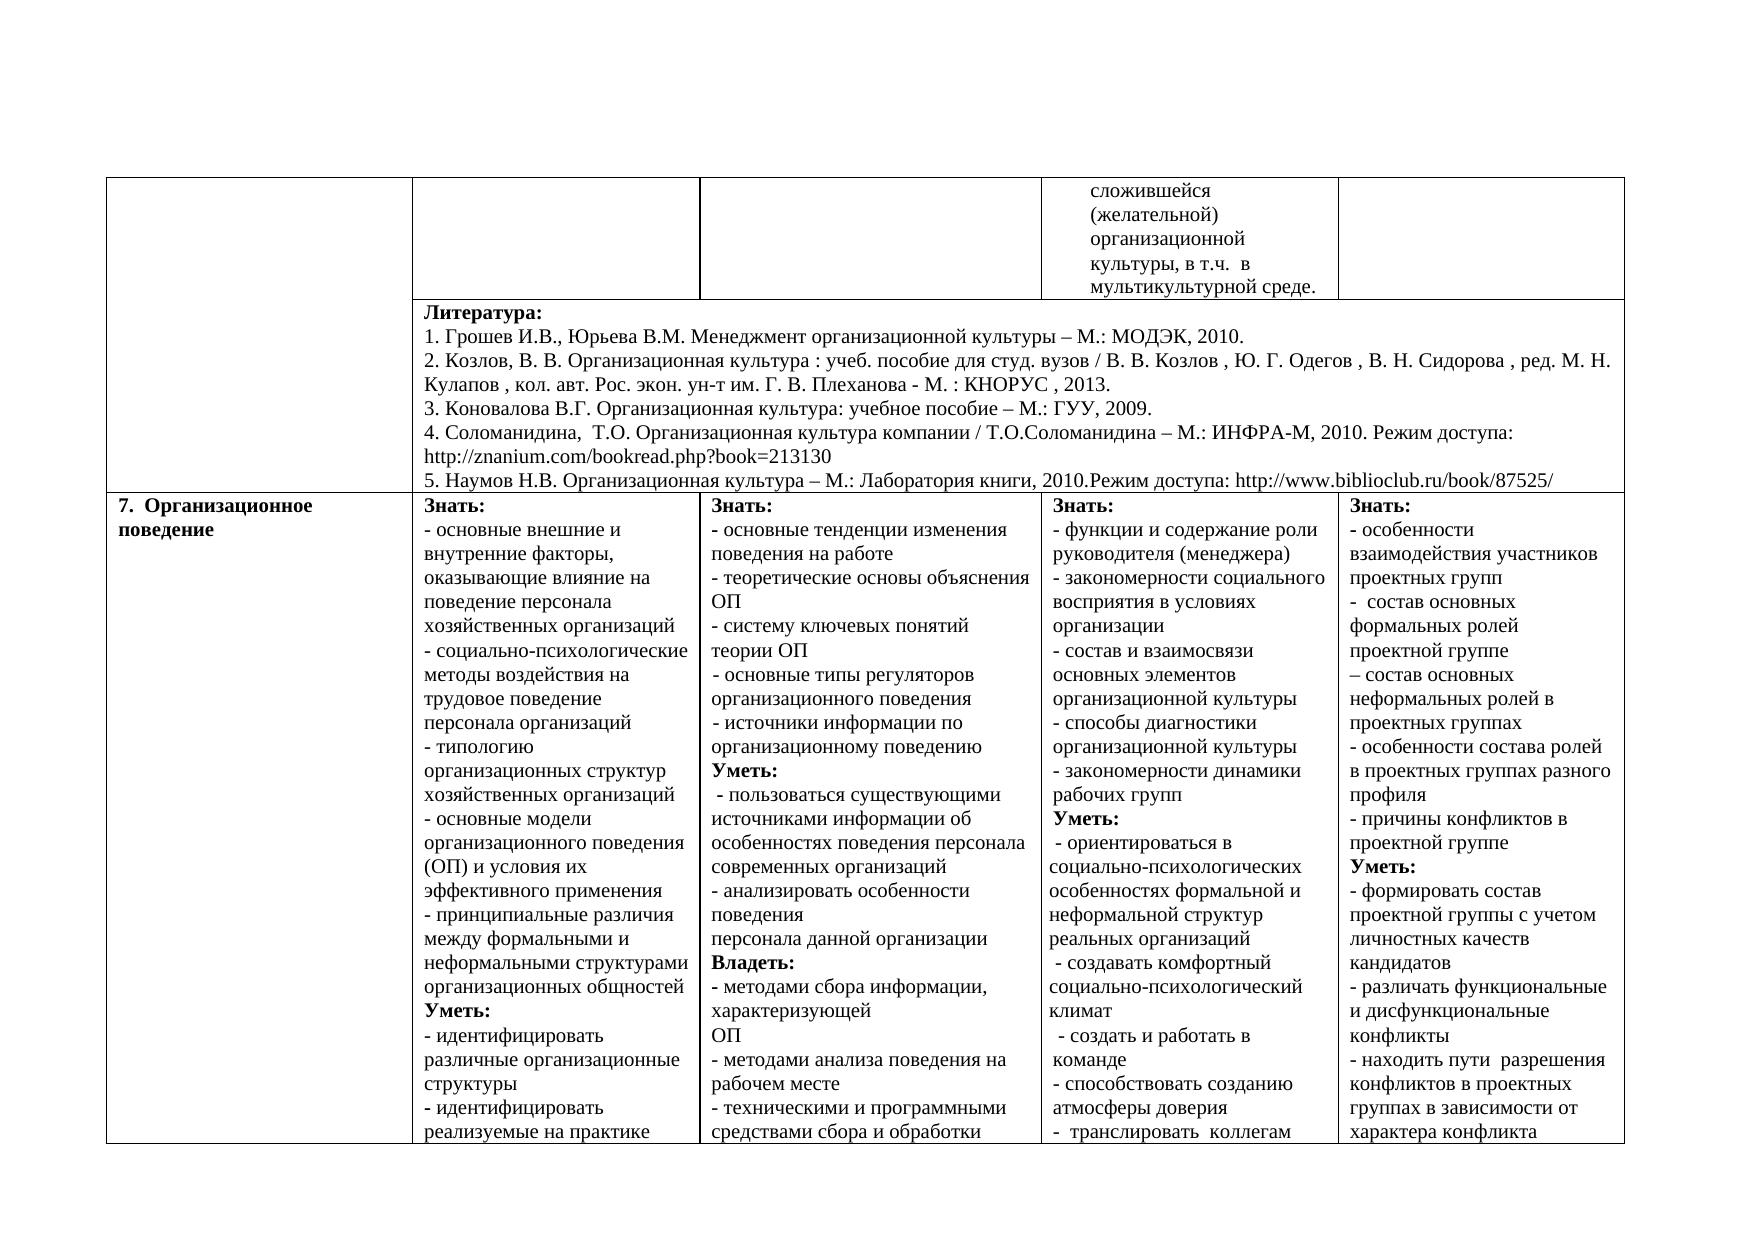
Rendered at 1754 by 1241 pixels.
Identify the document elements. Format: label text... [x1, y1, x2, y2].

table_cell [1339, 493, 1624, 1143]
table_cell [413, 493, 699, 1143]
table_cell Литература: 1. Грошев И.В., Юрьева В.М. Менеджмент организационной культуры – М.: МОДЭК, 2010. 2. Козлов, В. В. Организационная культура : учеб. пособие для студ. вузов / В. В. Козлов , Ю. Г. Одегов , В. Н. Сидорова , ред. М. Н. Кулапов , кол. авт. Рос. экон. ун-т им. Г. В. Плеханова - М. : КНОРУС , 2013. 3. Коновалова В.Г. Организационная культура: учебное пособие – М.: ГУУ, 2009. 4. Соломанидина, Т.О. Организационная культура компании / Т.О.Соломанидина – М.: ИНФРА-М, 2010. Режим доступа: http://znanium.com/bookread.php?book=213130 5. Наумов Н.В. Организационная культура – М.: Лаборатория книги, 2010.Режим доступа: http://www.biblioclub.ru/book/87525/ [413, 300, 1624, 492]
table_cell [1339, 178, 1624, 298]
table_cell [701, 178, 1041, 298]
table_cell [1042, 493, 1338, 1143]
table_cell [1042, 178, 1338, 298]
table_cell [107, 178, 412, 492]
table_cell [701, 493, 1041, 1143]
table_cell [107, 493, 412, 1143]
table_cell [413, 178, 699, 298]
